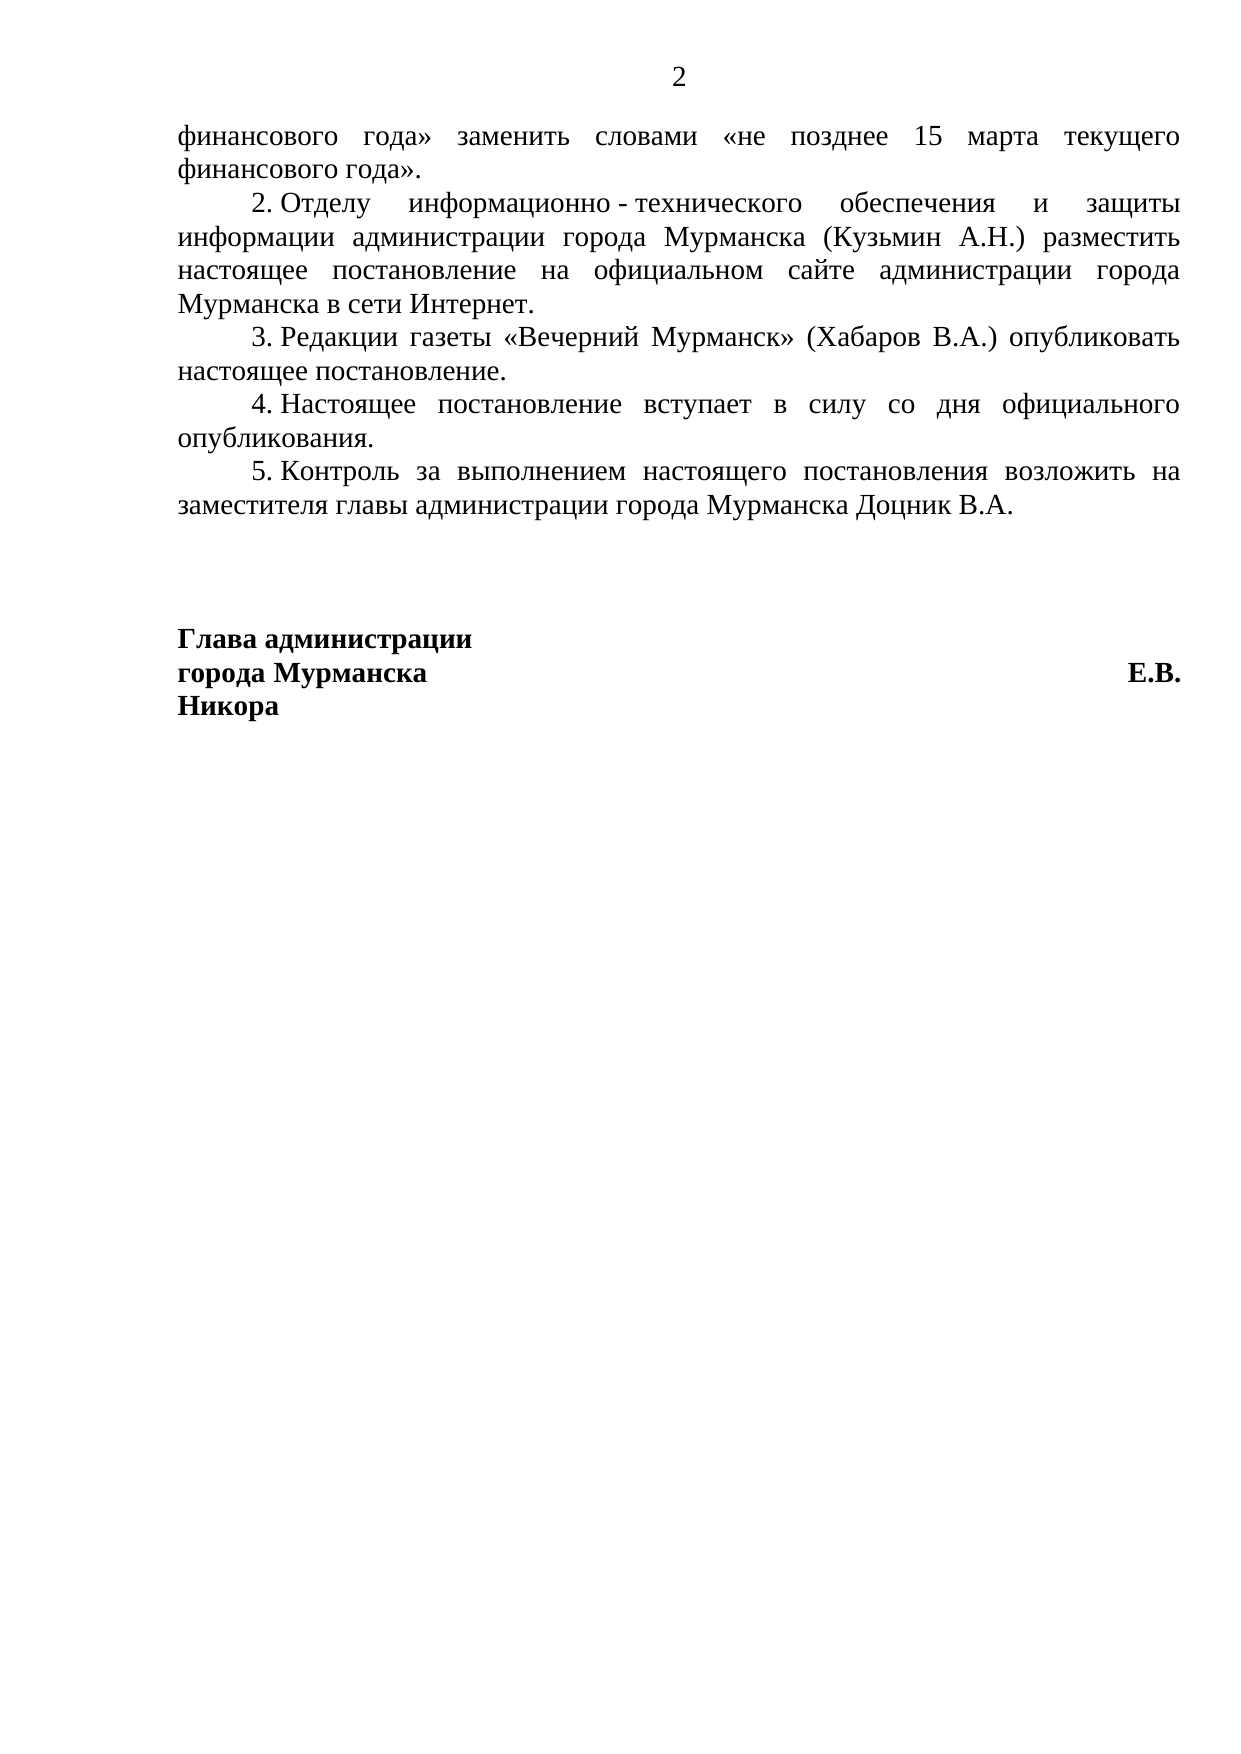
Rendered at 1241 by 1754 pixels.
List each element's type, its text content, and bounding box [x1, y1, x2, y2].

text 2. Отделу информационно - технического обеспечения и защиты информации администрации города Мурманска (Кузьмин А.Н.) разместить настоящее постановление на официальном сайте администрации города Мурманска в сети Интернет. [177, 185, 1181, 319]
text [177, 118, 1181, 185]
text Глава администрации [177, 621, 1181, 655]
text 4. Настоящее постановление вступает в силу со дня официального опубликования. [177, 386, 1181, 453]
text 3. Редакции газеты «Вечерний Мурманск» (Хабаров В.А.) опубликовать настоящее постановление. [177, 319, 1181, 386]
text 5. Контроль за выполнением настоящего постановления возложить на заместителя главы администрации города Мурманска Доцник В.А. [177, 453, 1181, 521]
text города Мурманска Е.В. Никора [177, 655, 1181, 722]
